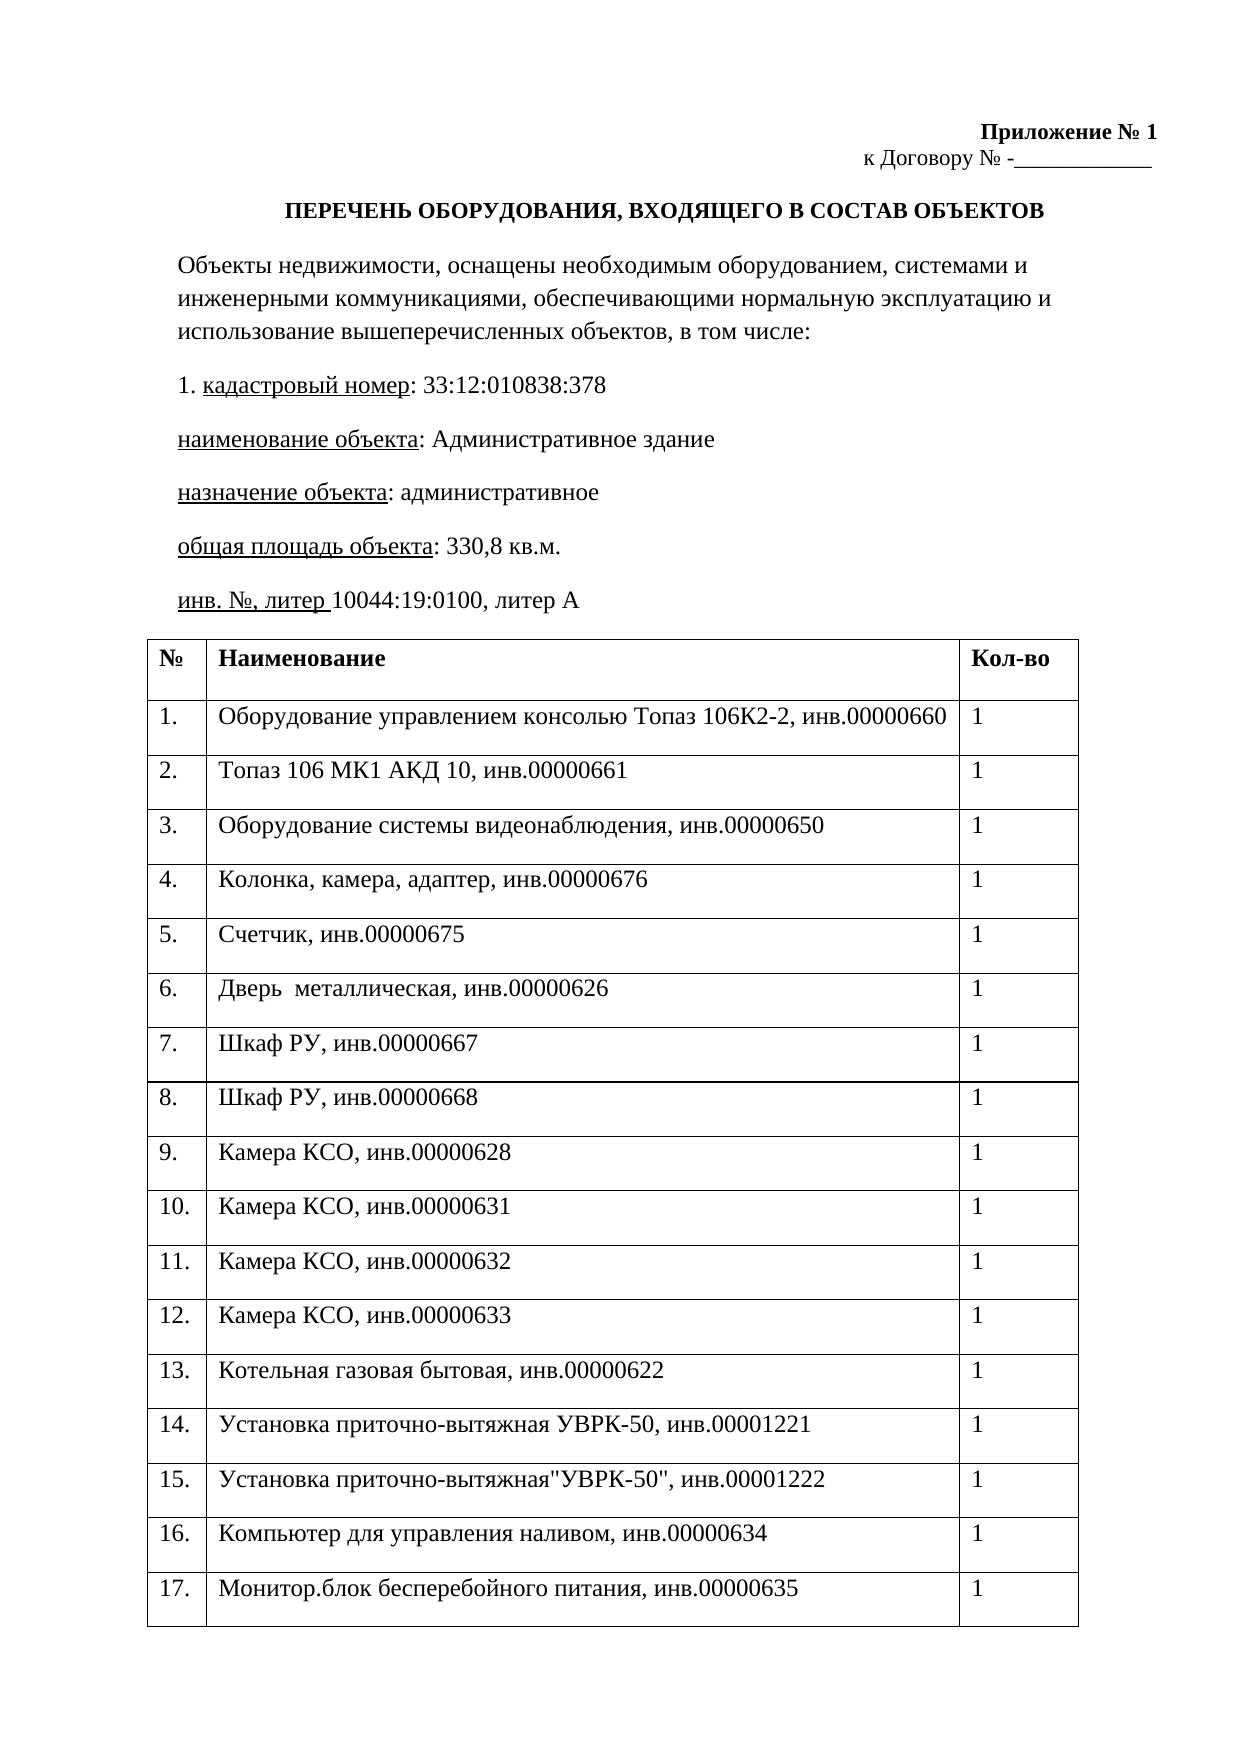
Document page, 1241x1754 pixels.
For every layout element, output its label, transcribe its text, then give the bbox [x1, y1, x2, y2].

table_cell 9. [148, 1137, 206, 1190]
table_cell 2. [148, 756, 206, 809]
table_cell 1 [960, 1300, 1078, 1354]
table_cell Колонка, камера, адаптер, инв.00000676 [207, 865, 959, 918]
table_cell Камера КСО, инв.00000632 [207, 1246, 959, 1299]
table_cell Компьютер для управления наливом, инв.00000634 [207, 1518, 959, 1572]
table_cell Шкаф РУ, инв.00000667 [207, 1028, 959, 1081]
table_cell 1 [960, 1028, 1078, 1081]
table_cell 1 [960, 1246, 1078, 1299]
table_cell 1 [960, 1083, 1078, 1136]
text наименование объекта: Административное здание [177, 424, 1152, 452]
text к Договору № -____________ [177, 144, 1152, 171]
table_cell 1 [960, 865, 1078, 918]
table_cell Установка приточно-вытяжная УВРК-50, инв.00001221 [207, 1409, 959, 1463]
table_cell Камера КСО, инв.00000628 [207, 1137, 959, 1190]
table_cell Камера КСО, инв.00000631 [207, 1191, 959, 1245]
table_cell 1 [960, 701, 1078, 754]
table_cell Камера КСО, инв.00000633 [207, 1300, 959, 1354]
text Приложение № 1 [398, 118, 1158, 144]
table_cell 1 [960, 1518, 1078, 1572]
table_header № [148, 640, 206, 700]
table_cell Счетчик, инв.00000675 [207, 919, 959, 972]
table_cell 1 [960, 1355, 1078, 1408]
table_cell 13. [148, 1355, 206, 1408]
table_cell 1 [960, 1137, 1078, 1190]
table_cell 17. [148, 1573, 206, 1626]
table_cell 1 [960, 1573, 1078, 1626]
table_header Кол-во [960, 640, 1078, 700]
table_cell Установка приточно-вытяжная"УВРК-50", инв.00001222 [207, 1464, 959, 1517]
table_header Наименование [207, 640, 959, 700]
table_cell 1 [960, 919, 1078, 972]
table_cell 4. [148, 865, 206, 918]
table_cell 1 [960, 756, 1078, 809]
table_cell 7. [148, 1028, 206, 1081]
text 1. кадастровый номер: 33:12:010838:378 [177, 370, 1152, 398]
text ПЕРЕЧЕНЬ ОБОРУДОВАНИЯ, ВХОДЯЩЕГО В СОСТАВ ОБЪЕКТОВ [177, 197, 1152, 223]
table_cell 1 [960, 810, 1078, 863]
table_cell 1. [148, 701, 206, 754]
table_cell 1 [960, 1409, 1078, 1463]
table_cell Котельная газовая бытовая, инв.00000622 [207, 1355, 959, 1408]
table_cell Топаз 106 МК1 АКД 10, инв.00000661 [207, 756, 959, 809]
table_cell Шкаф РУ, инв.00000668 [207, 1083, 959, 1136]
table_cell 1 [960, 974, 1078, 1027]
table_cell 15. [148, 1464, 206, 1517]
text общая площадь объекта: 330,8 кв.м. [177, 531, 1152, 560]
table_cell Монитор.блок бесперебойного питания, инв.00000635 [207, 1573, 959, 1626]
table_cell 1 [960, 1464, 1078, 1517]
table_cell 11. [148, 1246, 206, 1299]
table_cell 16. [148, 1518, 206, 1572]
text назначение объекта: административное [177, 477, 1152, 506]
table_cell 12. [148, 1300, 206, 1354]
table_cell Дверь металлическая, инв.00000626 [207, 974, 959, 1027]
table_cell 6. [148, 974, 206, 1027]
table_cell Оборудование системы видеонаблюдения, инв.00000650 [207, 810, 959, 863]
table_cell 8. [148, 1083, 206, 1136]
table_cell 10. [148, 1191, 206, 1245]
table_cell Оборудование управлением консолью Топаз 106К2-2, инв.00000660 [207, 701, 959, 754]
table_cell 5. [148, 919, 206, 972]
text инв. №, литер 10044:19:0100, литер А [177, 585, 1152, 614]
table_cell 1 [960, 1191, 1078, 1245]
table_cell 3. [148, 810, 206, 863]
text Объекты недвижимости, оснащены необходимым оборудованием, системами и инженерными коммуникациями, обеспечивающими нормальную эксплуатацию и использование вышеперечисленных объектов, в том числе: [177, 250, 1152, 345]
table_cell 14. [148, 1409, 206, 1463]
